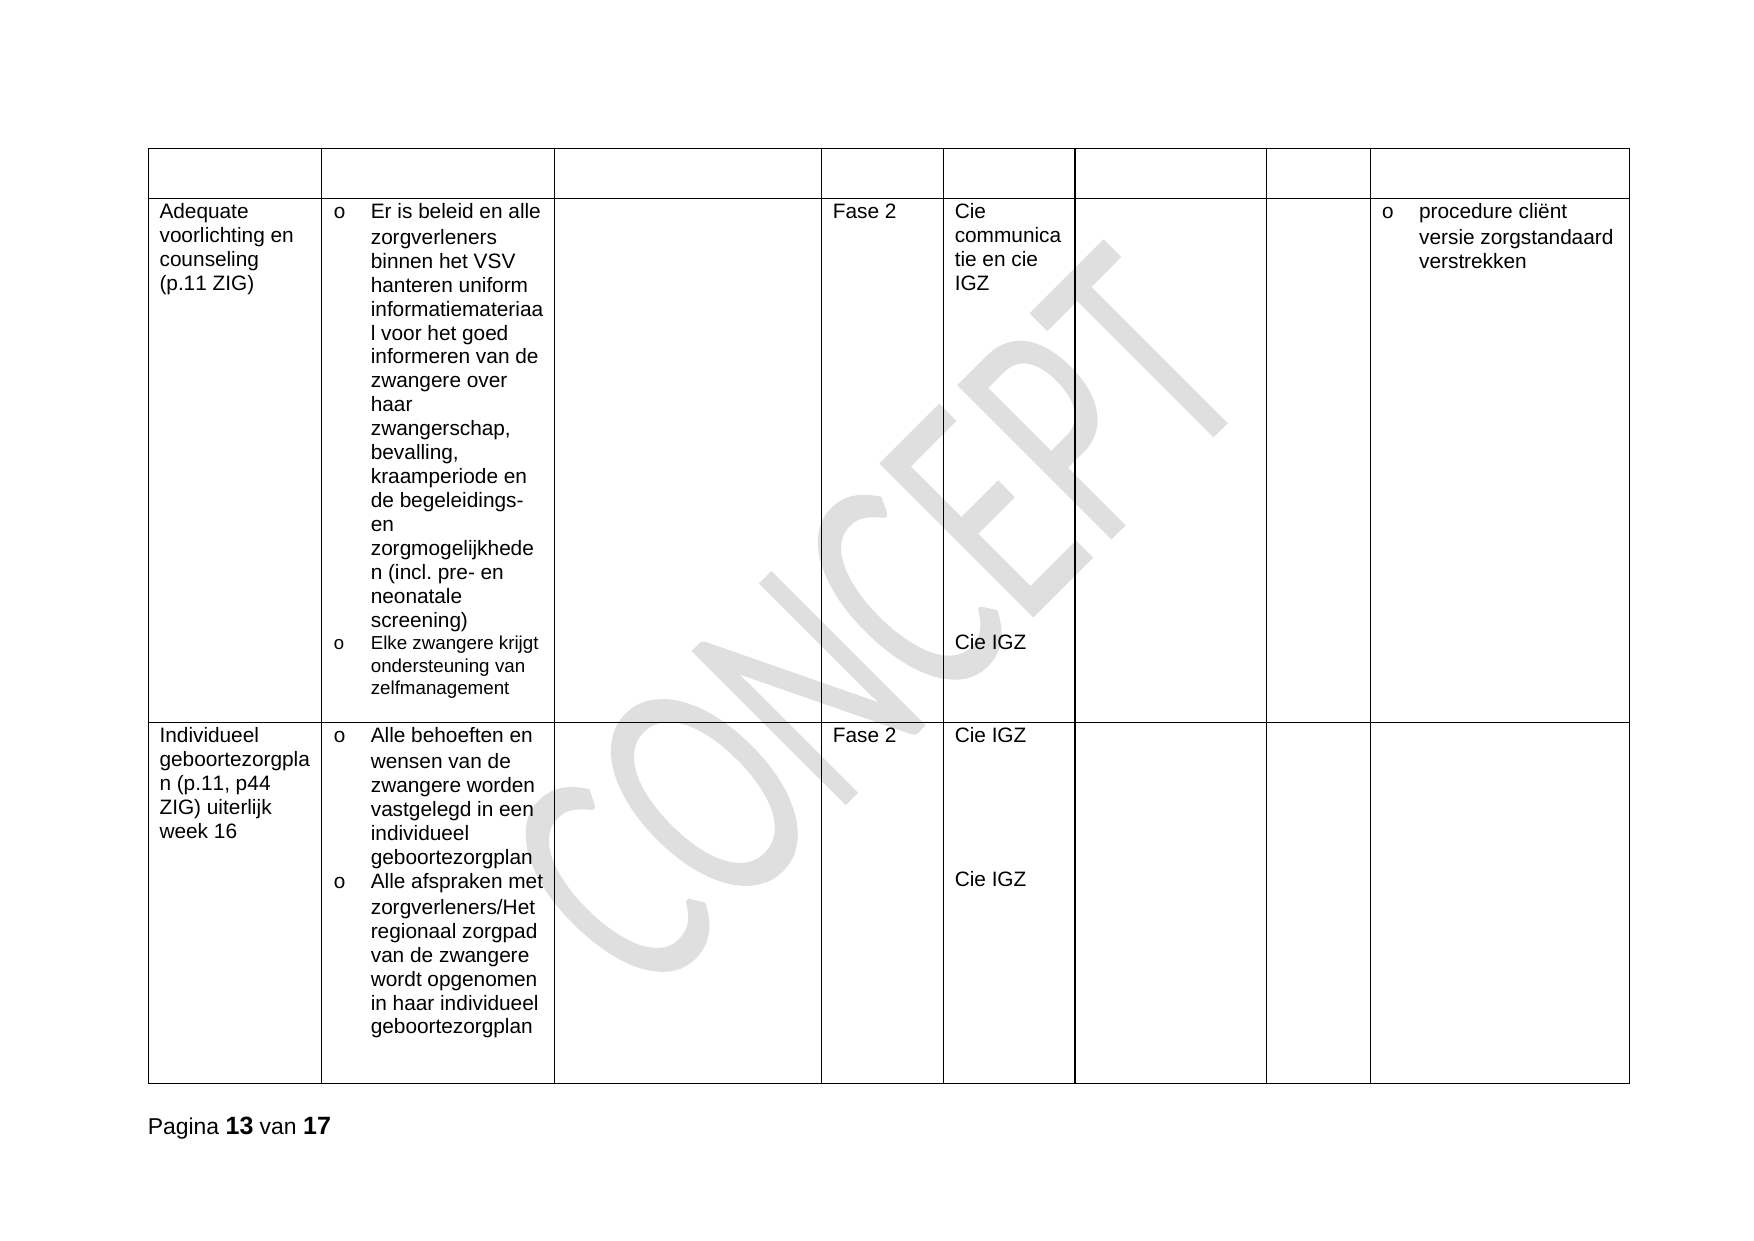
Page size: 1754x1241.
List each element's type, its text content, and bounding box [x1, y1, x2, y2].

table_cell [555, 199, 821, 722]
table_cell [1371, 149, 1629, 198]
table_cell Fase 2 [822, 723, 943, 1082]
table_cell [1371, 723, 1629, 1082]
table_cell Er is beleid en alle zorgverleners binnen het VSV hanteren uniform informatiemateriaal voor het goed informeren van de zwangere over haar zwangerschap, bevalling, kraamperiode en de begeleidings- en zorgmogelijkheden (incl. pre- en neonatale screening) Elke zwangere krijgt ondersteuning van zelfmanagement [322, 199, 554, 722]
table_cell [1267, 199, 1370, 722]
table_cell Cie IGZ Cie IGZ [944, 723, 1074, 1082]
table_cell [322, 149, 554, 198]
table_cell Cie communicatie en cie IGZ Cie IGZ [944, 199, 1074, 722]
table_cell Fase 2 [822, 199, 943, 722]
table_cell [322, 723, 554, 1082]
table_cell [555, 149, 821, 198]
table_cell Adequate voorlichting en counseling (p.11 ZIG) [149, 199, 321, 722]
table_cell [555, 723, 821, 1082]
table_cell procedure cliënt versie zorgstandaard verstrekken [1371, 199, 1629, 722]
table_cell [1267, 723, 1370, 1082]
table_cell [1267, 149, 1370, 198]
table_cell [1076, 199, 1266, 722]
table_cell [1076, 149, 1266, 198]
table_cell [944, 149, 1074, 198]
table_cell [822, 149, 943, 198]
table_cell [149, 149, 321, 198]
table_cell [1076, 723, 1266, 1082]
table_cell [149, 723, 321, 1082]
